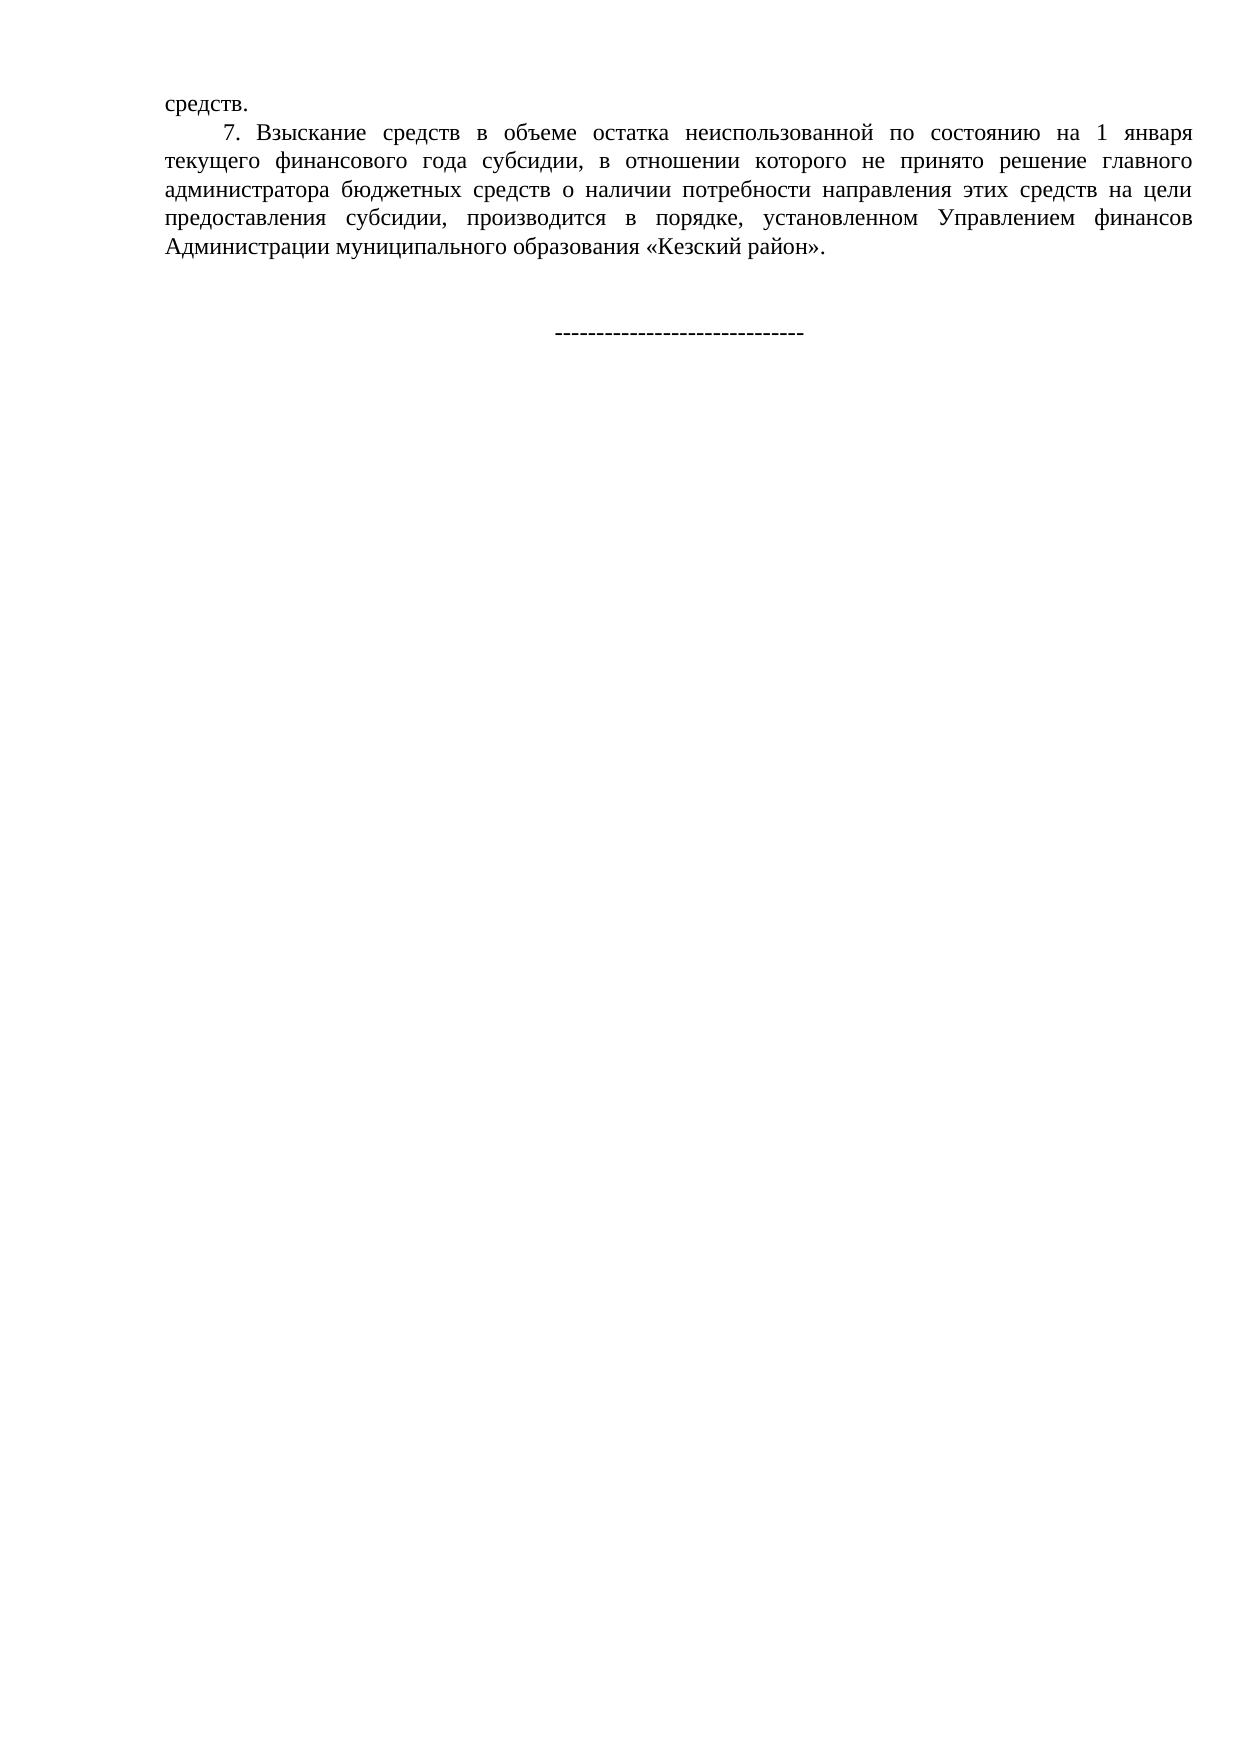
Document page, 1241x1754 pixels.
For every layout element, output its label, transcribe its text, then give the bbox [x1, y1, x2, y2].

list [164, 89, 1194, 117]
list Взыскание средств в объеме остатка неиспользованной по состоянию на 1 января текущего финансового года субсидии, в отношении которого не принято решение главного администратора бюджетных средств о наличии потребности направления этих средств на цели предоставления субсидии, производится в порядке, установленном Управлением финансов Администрации муниципального образования «Кезский район». [164, 117, 1194, 260]
text ------------------------------ [162, 317, 1196, 346]
